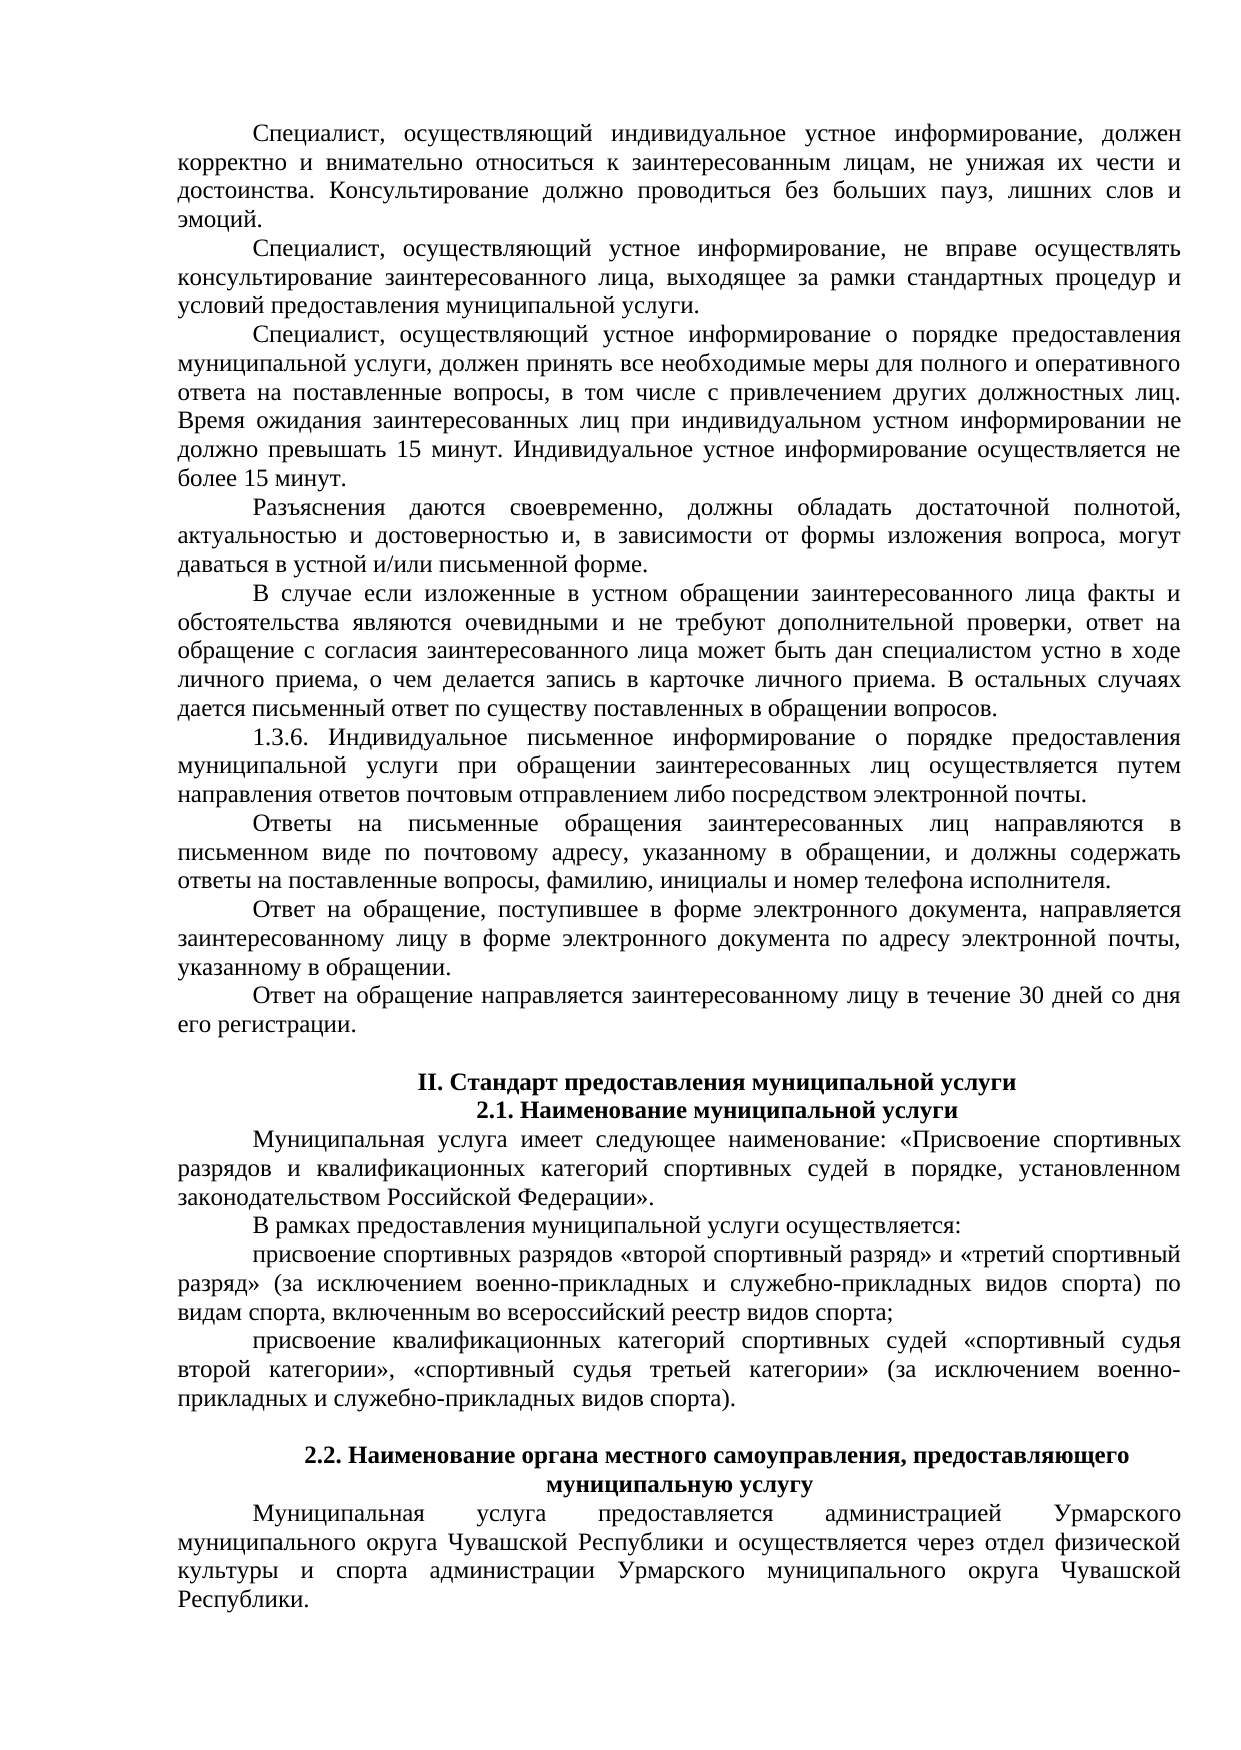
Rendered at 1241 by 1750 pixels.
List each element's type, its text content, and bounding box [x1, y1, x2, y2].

text В рамках предоставления муниципальной услуги осуществляется: [177, 1211, 1182, 1239]
subtitle 2.1. Наименование муниципальной услуги [177, 1096, 1182, 1124]
text Специалист, осуществляющий устное информирование, не вправе осуществлять консультирование заинтересованного лица, выходящее за рамки стандартных процедур и условий предоставления муниципальной услуги. [177, 233, 1182, 319]
subtitle 2.2. Наименование органа местного самоуправления, предоставляющего муниципальную услугу [177, 1441, 1182, 1498]
text Муниципальная услуга предоставляется администрацией Урмарского муниципального округа Чувашской Республики и осуществляется через отдел физической культуры и спорта администрации Урмарского муниципального округа Чувашской Республики. [177, 1498, 1182, 1613]
text Ответы на письменные обращения заинтересованных лиц направляются в письменном виде по почтовому адресу, указанному в обращении, и должны содержать ответы на поставленные вопросы, фамилию, инициалы и номер телефона исполнителя. [177, 808, 1182, 894]
text Специалист, осуществляющий устное информирование о порядке предоставления муниципальной услуги, должен принять все необходимые меры для полного и оперативного ответа на поставленные вопросы, в том числе с привлечением других должностных лиц. Время ожидания заинтересованных лиц при индивидуальном устном информировании не должно превышать 15 минут. Индивидуальное устное информирование осуществляется не более 15 минут. [177, 319, 1182, 492]
text В случае если изложенные в устном обращении заинтересованного лица факты и обстоятельства являются очевидными и не требуют дополнительной проверки, ответ на обращение с согласия заинтересованного лица может быть дан специалистом устно в ходе личного приема, о чем делается запись в карточке личного приема. В остальных случаях дается письменный ответ по существу поставленных в обращении вопросов. [177, 578, 1182, 722]
text Ответ на обращение направляется заинтересованному лицу в течение 30 дней со дня его регистрации. [177, 981, 1182, 1038]
text присвоение спортивных разрядов «второй спортивный разряд» и «третий спортивный разряд» (за исключением военно-прикладных и служебно-прикладных видов спорта) по видам спорта, включенным во всероссийский реестр видов спорта; [177, 1239, 1182, 1326]
text Разъяснения даются своевременно, должны обладать достаточной полнотой, актуальностью и достоверностью и, в зависимости от формы изложения вопроса, могут даваться в устной и/или письменной форме. [177, 492, 1182, 578]
subtitle II. Стандарт предоставления муниципальной услуги [177, 1067, 1182, 1096]
text Ответ на обращение, поступившее в форме электронного документа, направляется заинтересованному лицу в форме электронного документа по адресу электронной почты, указанному в обращении. [177, 894, 1182, 981]
text 1.3.6. Индивидуальное письменное информирование о порядке предоставления муниципальной услуги при обращении заинтересованных лиц осуществляется путем направления ответов почтовым отправлением либо посредством электронной почты. [177, 722, 1182, 808]
text Специалист, осуществляющий индивидуальное устное информирование, должен корректно и внимательно относиться к заинтересованным лицам, не унижая их чести и достоинства. Консультирование должно проводиться без больших пауз, лишних слов и эмоций. [177, 118, 1182, 233]
text Муниципальная услуга имеет следующее наименование: «Присвоение спортивных разрядов и квалификационных категорий спортивных судей в порядке, установленном законодательством Российской Федерации». [177, 1124, 1182, 1211]
text присвоение квалификационных категорий спортивных судей «спортивный судья второй категории», «спортивный судья третьей категории» (за исключением военно-прикладных и служебно-прикладных видов спорта). [177, 1326, 1182, 1412]
